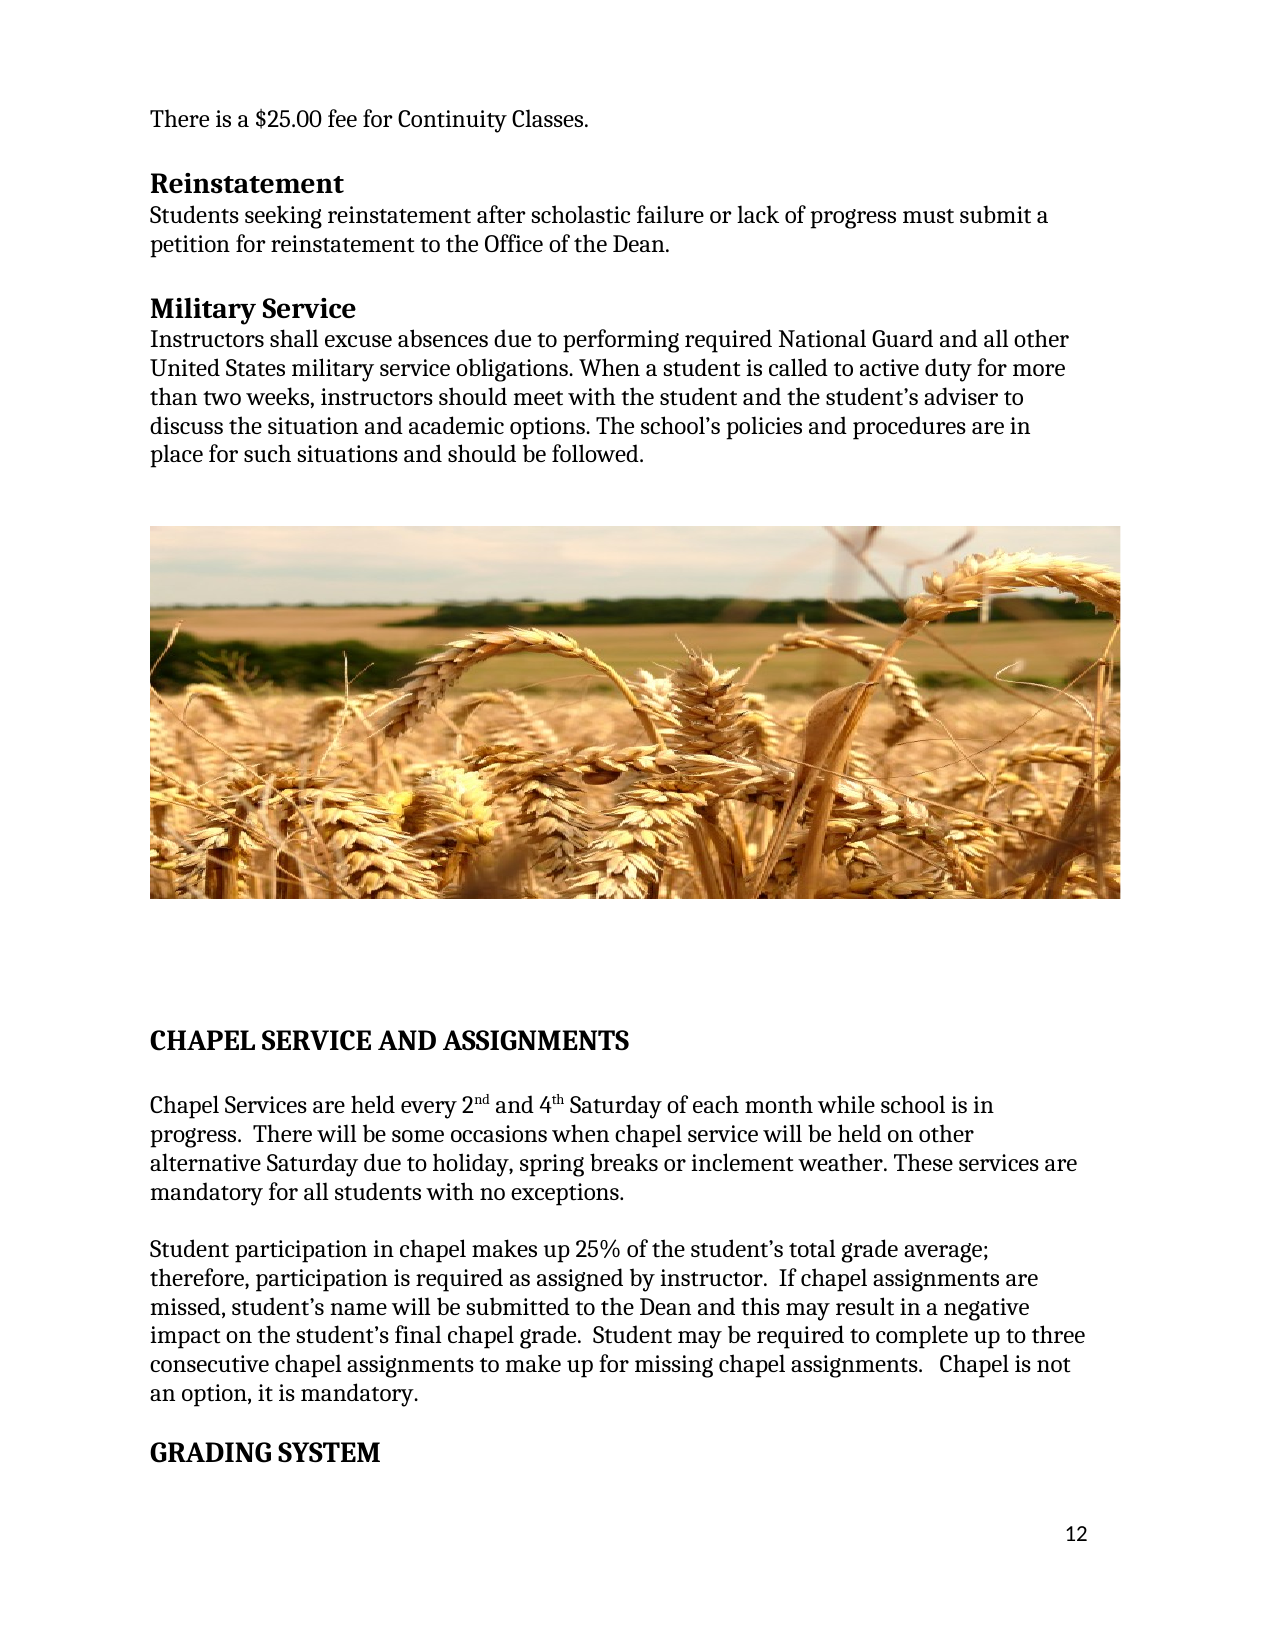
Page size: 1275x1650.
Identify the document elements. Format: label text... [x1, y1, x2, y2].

text CHAPEL SERVICE AND ASSIGNMENTS [150, 1024, 1087, 1058]
text There is a $25.00 fee for Continuity Classes. [150, 105, 1087, 134]
text Reinstatement [150, 167, 1087, 201]
text Students seeking reinstatement after scholastic failure or lack of progress must submit a petition for reinstatement to the Office of the Dean. [150, 201, 1087, 258]
text GRADING SYSTEM [150, 1436, 1087, 1470]
text Instructors shall excuse absences due to performing required National Guard and all other United States military service obligations. When a student is called to active duty for more than two weeks, instructors should meet with the student and the student’s adviser to discuss the situation and academic options. The school’s policies and procedures are in place for such situations and should be followed. [150, 325, 1087, 469]
picture [150, 526, 1121, 899]
text Chapel Services are held every 2nd and 4th Saturday of each month while school is in progress. There will be some occasions when chapel service will be held on other alternative Saturday due to holiday, spring breaks or inclement weather. These services are mandatory for all students with no exceptions. [150, 1091, 1087, 1206]
text Student participation in chapel makes up 25% of the student’s total grade average; therefore, participation is required as assigned by instructor. If chapel assignments are missed, student’s name will be submitted to the Dean and this may result in a negative impact on the student’s final chapel grade. Student may be required to complete up to three consecutive chapel assignments to make up for missing chapel assignments. Chapel is not an option, it is mandatory. [150, 1235, 1087, 1407]
text Military Service [150, 292, 1087, 325]
